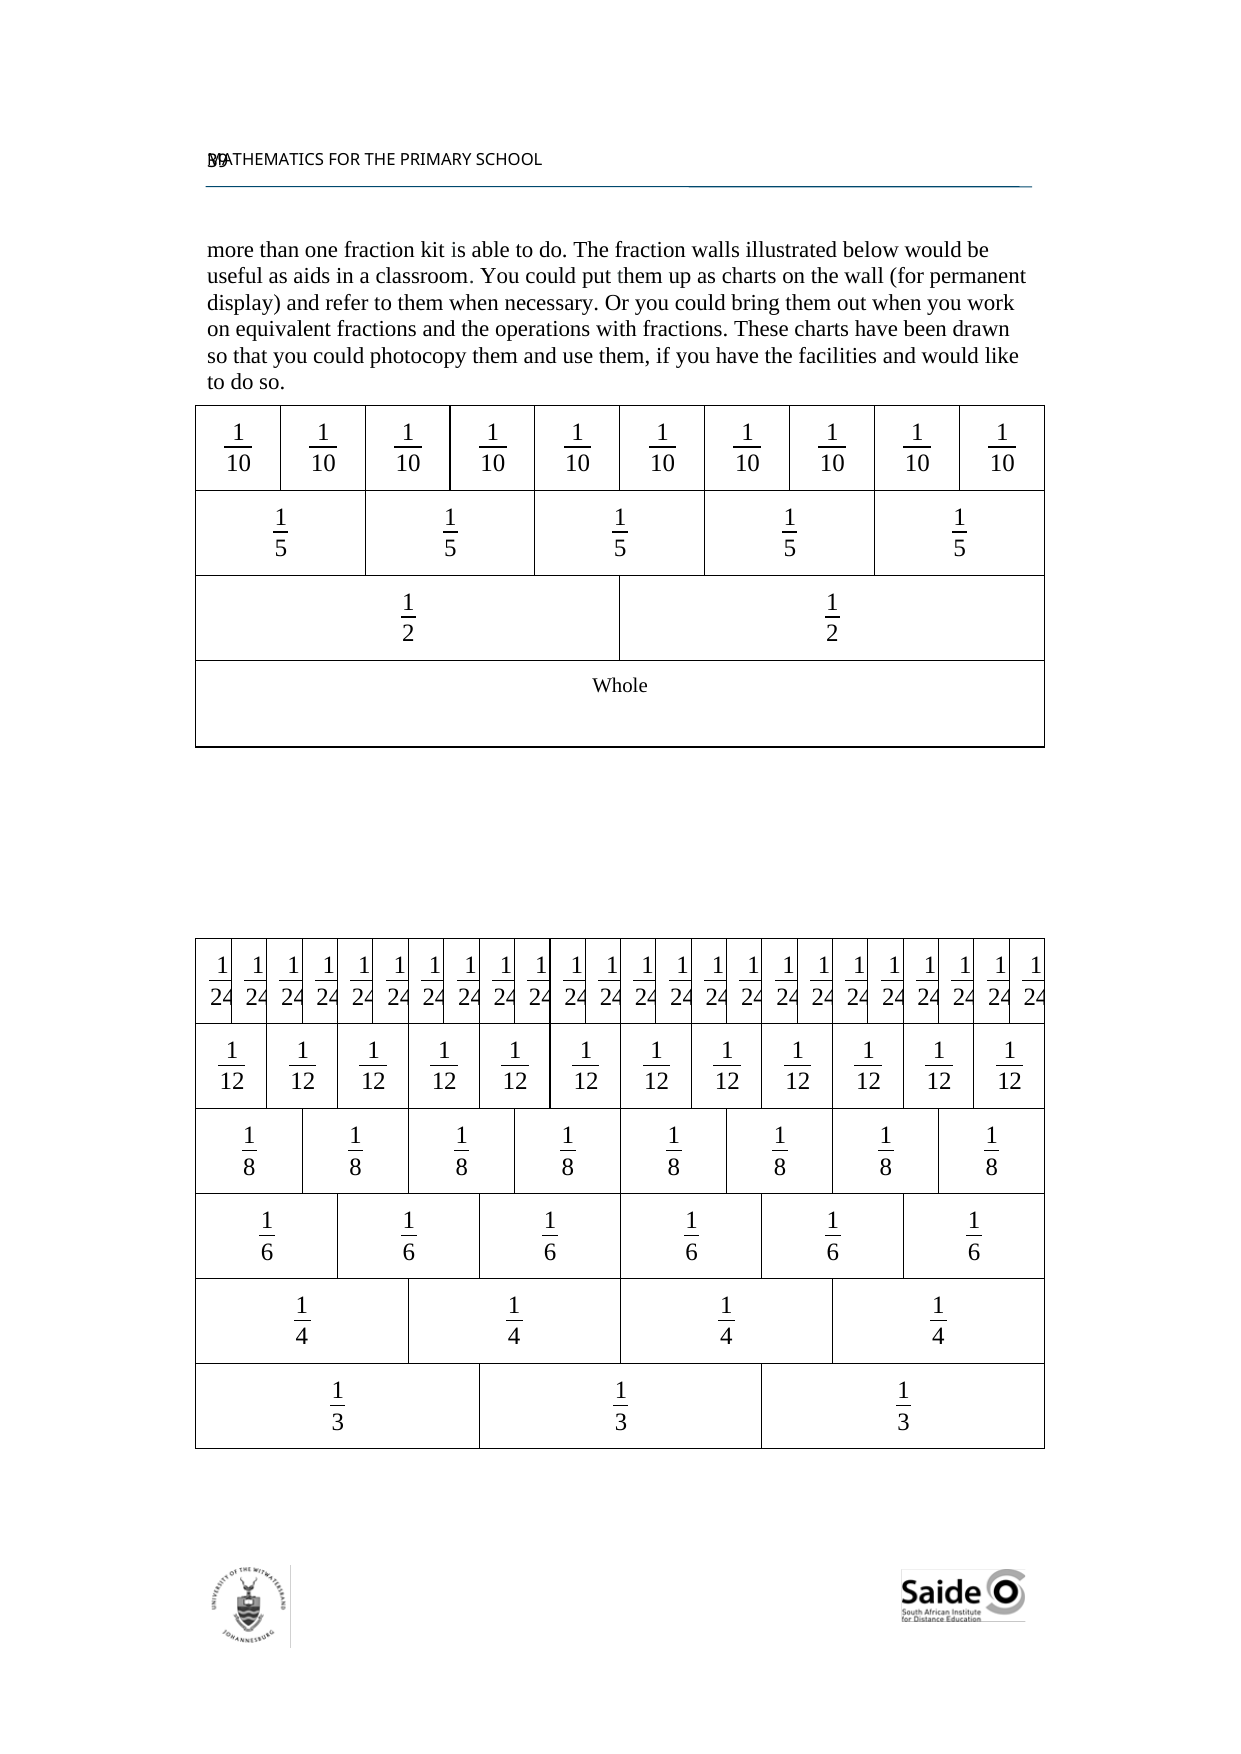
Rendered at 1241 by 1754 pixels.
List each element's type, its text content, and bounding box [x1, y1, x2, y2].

table_cell [338, 1194, 479, 1278]
table_cell [762, 1364, 1044, 1448]
table_header [281, 406, 365, 490]
table_cell [939, 1109, 1044, 1193]
table_cell [904, 1024, 973, 1108]
table_cell [904, 1194, 1044, 1278]
table_header [656, 939, 691, 1023]
table_header [515, 939, 549, 1023]
table_cell [196, 1024, 266, 1108]
table_cell [620, 576, 1044, 660]
table_cell [409, 1109, 514, 1193]
table_cell [621, 1109, 726, 1193]
table_header [1010, 939, 1044, 1023]
table_cell [535, 491, 704, 575]
table_header [444, 939, 479, 1023]
table_header [551, 939, 585, 1023]
table_header [798, 939, 832, 1023]
table_cell [621, 1024, 691, 1108]
table_header [409, 939, 443, 1023]
table_cell [196, 576, 619, 660]
table_header [586, 939, 620, 1023]
table_header [833, 939, 867, 1023]
table_cell [833, 1109, 938, 1193]
table_header [960, 406, 1044, 490]
table_header [303, 939, 337, 1023]
table_cell [621, 1194, 761, 1278]
table_header [338, 939, 372, 1023]
table_header [267, 939, 302, 1023]
table_header [373, 939, 408, 1023]
table_header [939, 939, 973, 1023]
table_cell [196, 1364, 479, 1448]
table_header [705, 406, 789, 490]
table_cell [196, 1279, 408, 1363]
table_cell [551, 1024, 620, 1108]
table_cell [366, 491, 534, 575]
table_header [232, 939, 266, 1023]
table_cell [833, 1024, 903, 1108]
table_header [904, 939, 938, 1023]
table_header [196, 406, 280, 490]
table_cell Whole [196, 661, 1044, 746]
table_cell [833, 1279, 1044, 1363]
table_cell [303, 1109, 408, 1193]
table_header [480, 939, 514, 1023]
table_cell [727, 1109, 832, 1193]
table_header [868, 939, 903, 1023]
table_cell [267, 1024, 337, 1108]
table_cell [409, 1279, 620, 1363]
table_header [620, 406, 704, 490]
table_header [875, 406, 959, 490]
table_cell [762, 1194, 903, 1278]
table_header [692, 939, 726, 1023]
table_header [974, 939, 1009, 1023]
table_cell [515, 1109, 620, 1193]
table_header [451, 406, 534, 490]
table_header [727, 939, 761, 1023]
table_cell [875, 491, 1044, 575]
table_cell [480, 1364, 761, 1448]
table_cell [621, 1279, 832, 1363]
table_cell [692, 1024, 761, 1108]
table_cell [705, 491, 874, 575]
table_header [762, 939, 797, 1023]
table_cell [196, 1109, 302, 1193]
table_header [535, 406, 619, 490]
table_cell [338, 1024, 408, 1108]
table_cell [196, 491, 365, 575]
table_cell [480, 1024, 549, 1108]
table_cell [974, 1024, 1044, 1108]
table_cell [762, 1024, 832, 1108]
table_header [790, 406, 874, 490]
table_header [196, 939, 231, 1023]
table_header [366, 406, 449, 490]
picture [206, 1565, 1026, 1648]
table_header [621, 939, 655, 1023]
table_cell [409, 1024, 479, 1108]
table_cell [480, 1194, 620, 1278]
table_cell [196, 1194, 337, 1278]
